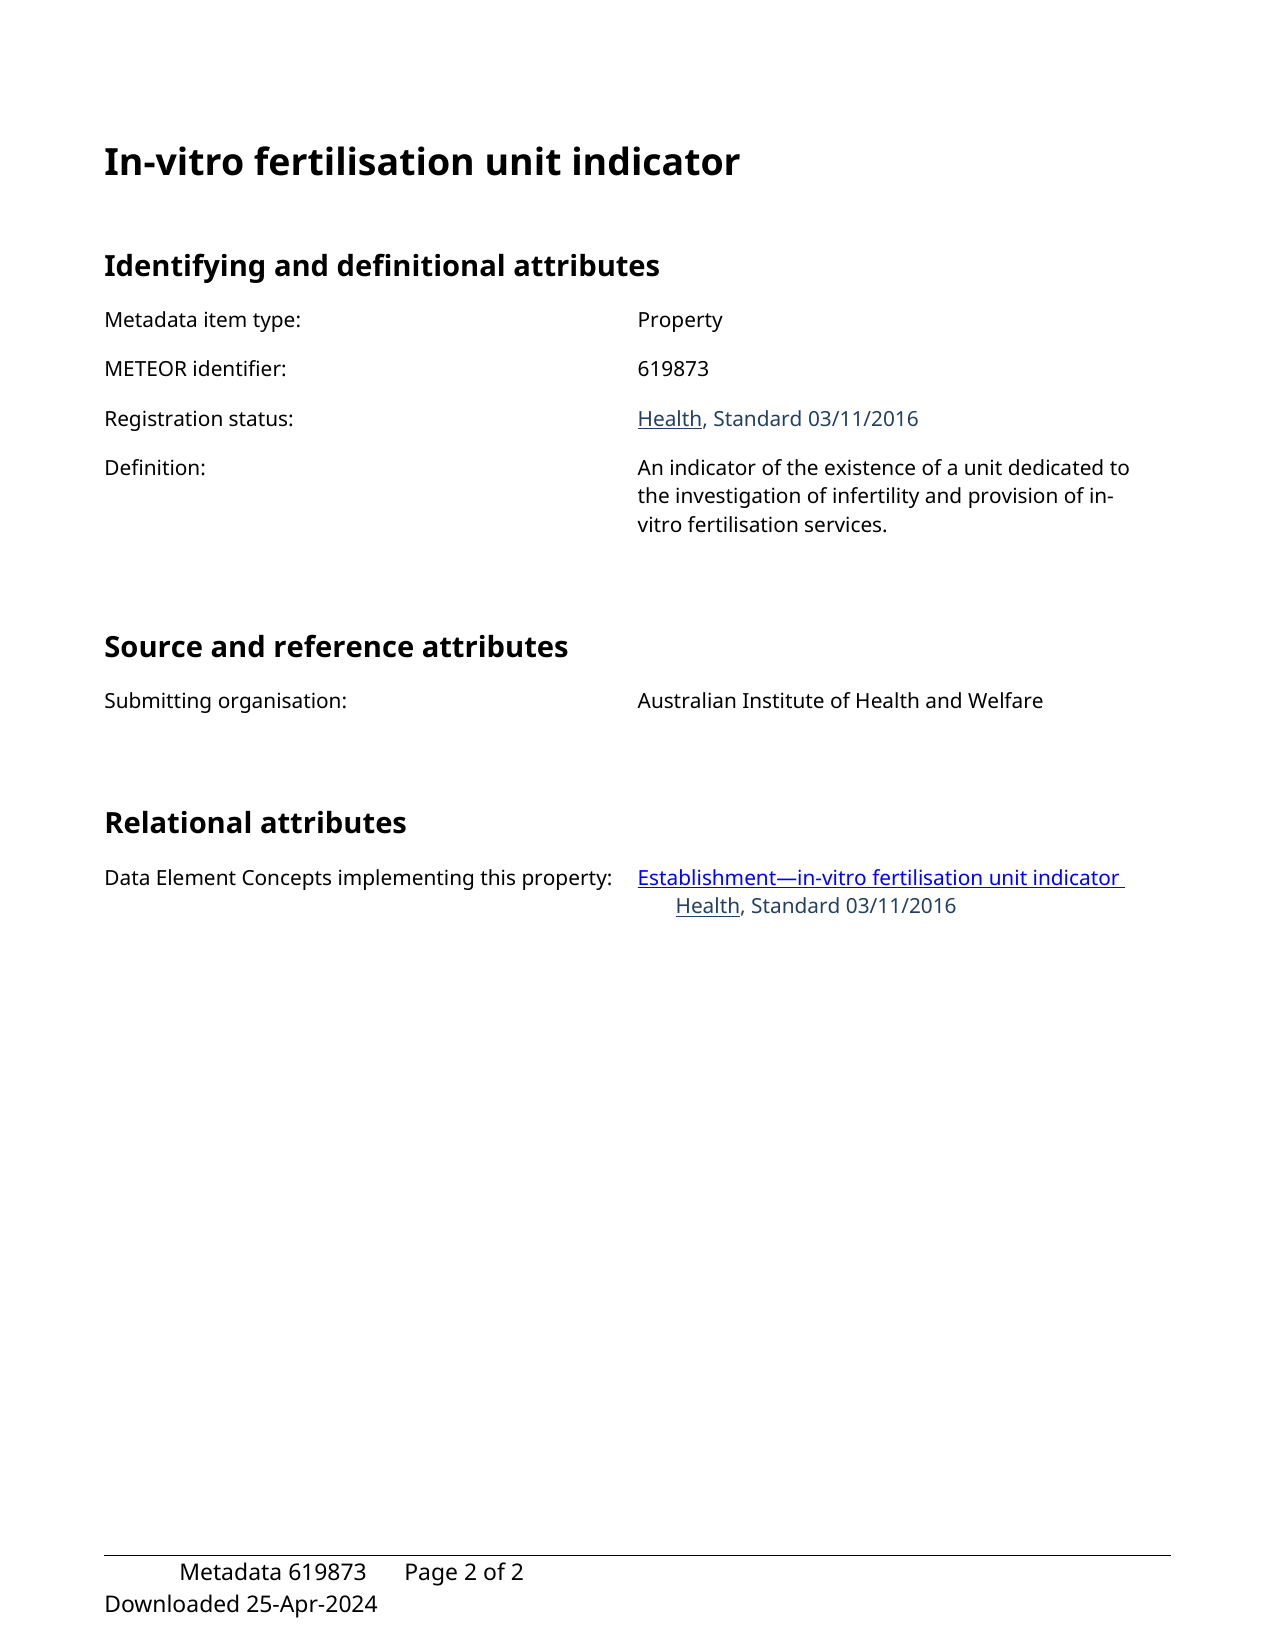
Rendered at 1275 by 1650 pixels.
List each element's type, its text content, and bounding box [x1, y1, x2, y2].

table_cell Property [626, 295, 1159, 344]
subtitle In-vitro fertilisation unit indicator [104, 135, 1171, 186]
table_cell Australian Institute of Health and Welfare [626, 676, 1159, 757]
table_cell Metadata item type: [93, 295, 626, 344]
table_cell Submitting organisation: [93, 676, 626, 757]
table_cell Relational attributes [93, 757, 1159, 852]
table_header Source and reference attributes [93, 580, 1159, 676]
table_cell 619873 [626, 344, 1159, 393]
table_cell METEOR identifier: [93, 344, 626, 393]
table_cell Establishment—in-vitro fertilisation unit indicator Health, Standard 03/11/2016 [626, 853, 1159, 987]
table_header Identifying and definitional attributes [93, 199, 1159, 295]
table_cell Definition: [93, 443, 626, 549]
table_cell Registration status: [93, 394, 626, 443]
table_cell Data Element Concepts implementing this property: [93, 853, 626, 987]
table_cell Health, Standard 03/11/2016 [626, 394, 1159, 443]
table_cell An indicator of the existence of a unit dedicated to the investigation of infertility and provision of in-vitro fertilisation services. [626, 443, 1159, 549]
